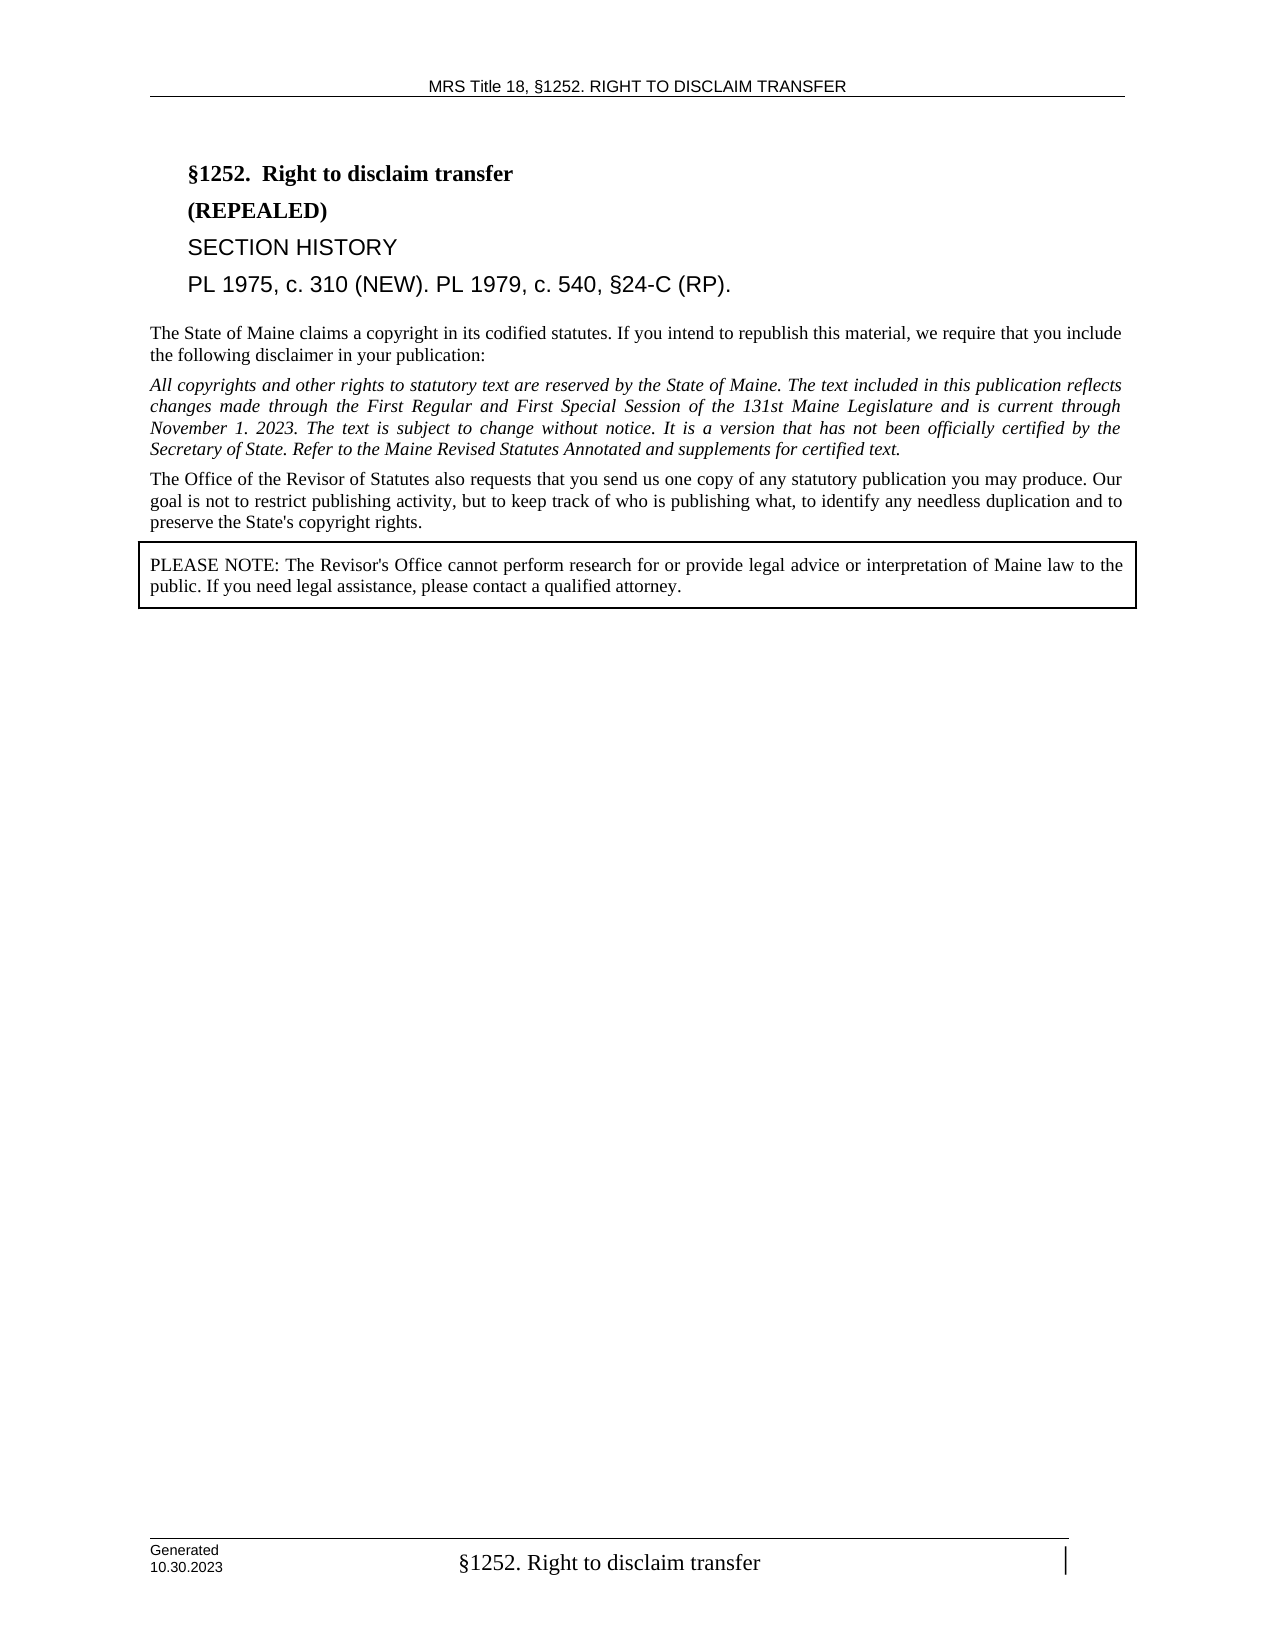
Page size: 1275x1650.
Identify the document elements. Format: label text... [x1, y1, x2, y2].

text (REPEALED) [187, 197, 1125, 223]
text PLEASE NOTE: The Revisor's Office cannot perform research for or provide legal advice or interpretation of Maine law to the public. If you need legal assistance, please contact a qualified attorney. [140, 543, 1135, 607]
text PL 1975, c. 310 (NEW). PL 1979, c. 540, §24-C (RP). [187, 271, 1125, 297]
text The State of Maine claims a copyright in its codified statutes. If you intend to republish this material, we require that you include the following disclaimer in your publication: [150, 322, 1125, 365]
text SECTION HISTORY [187, 234, 1125, 260]
text All copyrights and other rights to statutory text are reserved by the State of Maine. The text included in this publication reflects changes made through the First Regular and First Special Session of the 131st Maine Legislature and is current through November 1. 2023 . The text is subject to change without notice. It is a version that has not been officially certified by the Secretary of State. Refer to the Maine Revised Statutes Annotated and supplements for certified text. [150, 373, 1125, 460]
text §1252. Right to disclaim transfer [187, 160, 1125, 187]
text The Office of the Revisor of Statutes also requests that you send us one copy of any statutory publication you may produce. Our goal is not to restrict publishing activity, but to keep track of who is publishing what, to identify any needless duplication and to preserve the State's copyright rights. [150, 468, 1125, 533]
